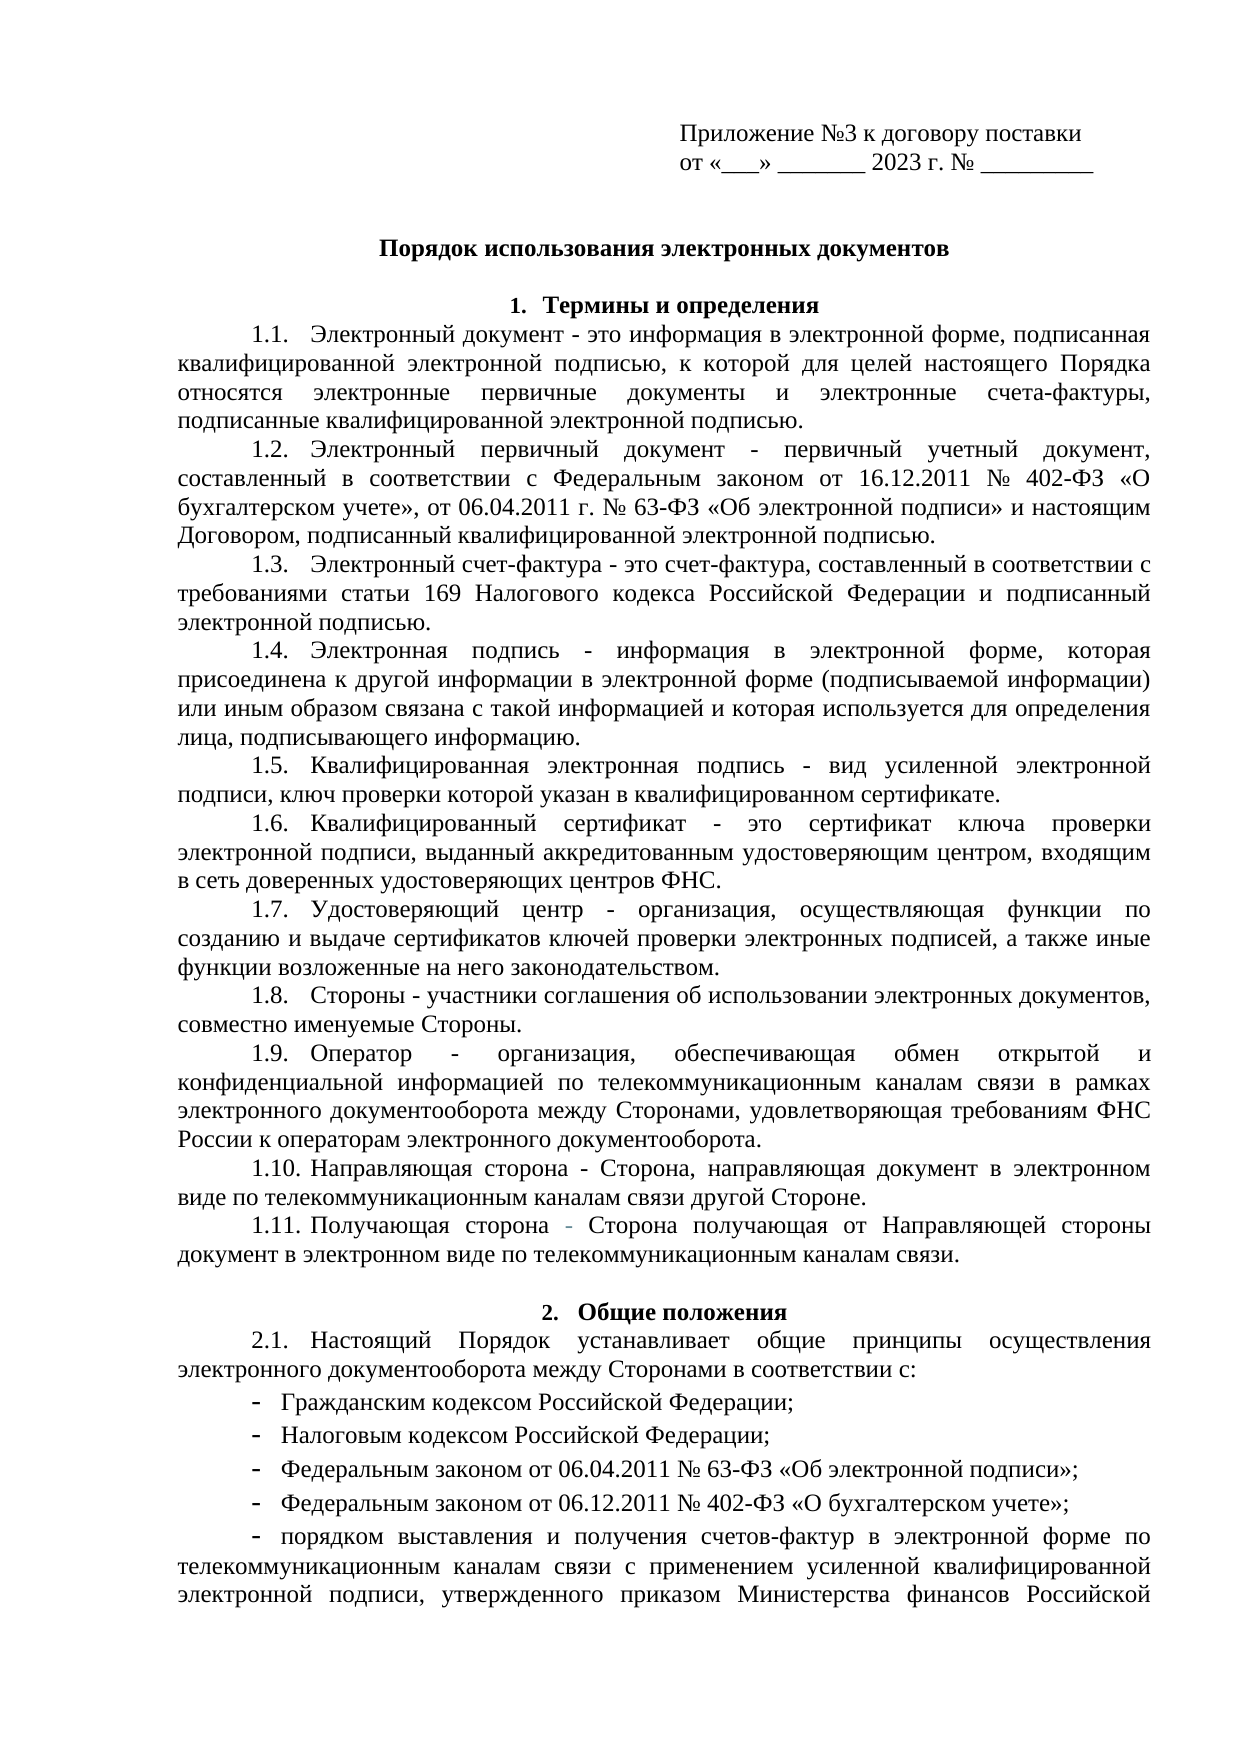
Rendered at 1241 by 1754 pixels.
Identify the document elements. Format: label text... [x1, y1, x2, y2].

list Электронный счет-фактура - это счет-фактура, составленный в соответствии с требованиями статьи 169 Налогового кодекса Российской Федерации и подписанный электронной подписью. [177, 549, 1152, 636]
list Федеральным законом от 06.12.2011 № 402-ФЗ «О бухгалтерском учете»; [177, 1484, 1152, 1517]
list Электронный документ - это информация в электронной форме, подписанная квалифицированной электронной подписью, к которой для целей настоящего Порядка относятся электронные первичные документы и электронные счета-фактуры, подписанные квалифицированной электронной подписью. [177, 319, 1152, 434]
list Направляющая сторона - Сторона, направляющая документ в электронном виде по телекоммуникационным каналам связи другой Стороне. [177, 1153, 1152, 1211]
list Электронный первичный документ - первичный учетный документ, составленный в соответствии с Федеральным законом от 16.12.2011 № 402-ФЗ «О бухгалтерском учете», от 06.04.2011 г. № 63-ФЗ «Об электронной подписи» и настоящим Договором, подписанный квалифицированной электронной подписью. [177, 434, 1152, 549]
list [177, 1517, 1152, 1608]
list Стороны - участники соглашения об использовании электронных документов, совместно именуемые Стороны. [177, 981, 1152, 1038]
text от «___» _______ 2023 г. № _________ [679, 147, 1152, 176]
list Федеральным законом от 06.04.2011 № 63-ФЗ «Об электронной подписи»; [177, 1450, 1152, 1484]
list Настоящий Порядок устанавливает общие принципы осуществления электронного документооборота между Сторонами в соответствии с: [177, 1326, 1152, 1383]
list Квалифицированный сертификат - это сертификат ключа проверки электронной подписи, выданный аккредитованным удостоверяющим центром, входящим в сеть доверенных удостоверяющих центров ФНС. [177, 808, 1152, 894]
list Квалифицированная электронная подпись - вид усиленной электронной подписи, ключ проверки которой указан в квалифицированном сертификате. [177, 751, 1152, 808]
text Приложение №3 к договору поставки [679, 118, 1152, 147]
text Порядок использования электронных документов [177, 233, 1152, 262]
list Общие положения [177, 1297, 1152, 1326]
list Налоговым кодексом Российской Федерации; [177, 1417, 1152, 1450]
list Термины и определения [177, 291, 1152, 319]
list Удостоверяющий центр - организация, осуществляющая функции по созданию и выдаче сертификатов ключей проверки электронных подписей, а также иные функции возложенные на него законодательством. [177, 894, 1152, 981]
list Гражданским кодексом Российской Федерации; [177, 1383, 1152, 1417]
list Электронная подпись - информация в электронной форме, которая присоединена к другой информации в электронной форме (подписываемой информации) или иным образом связана с такой информацией и которая используется для определения лица, подписывающего информацию. [177, 636, 1152, 751]
list Получающая сторона - Сторона получающая от Направляющей стороны документ в электронном виде по телекоммуникационным каналам связи. [177, 1211, 1152, 1268]
list Оператор - организация, обеспечивающая обмен открытой и конфиденциальной информацией по телекоммуникационным каналам связи в рамках электронного документооборота между Сторонами, удовлетворяющая требованиям ФНС России к операторам электронного документооборота. [177, 1038, 1152, 1153]
